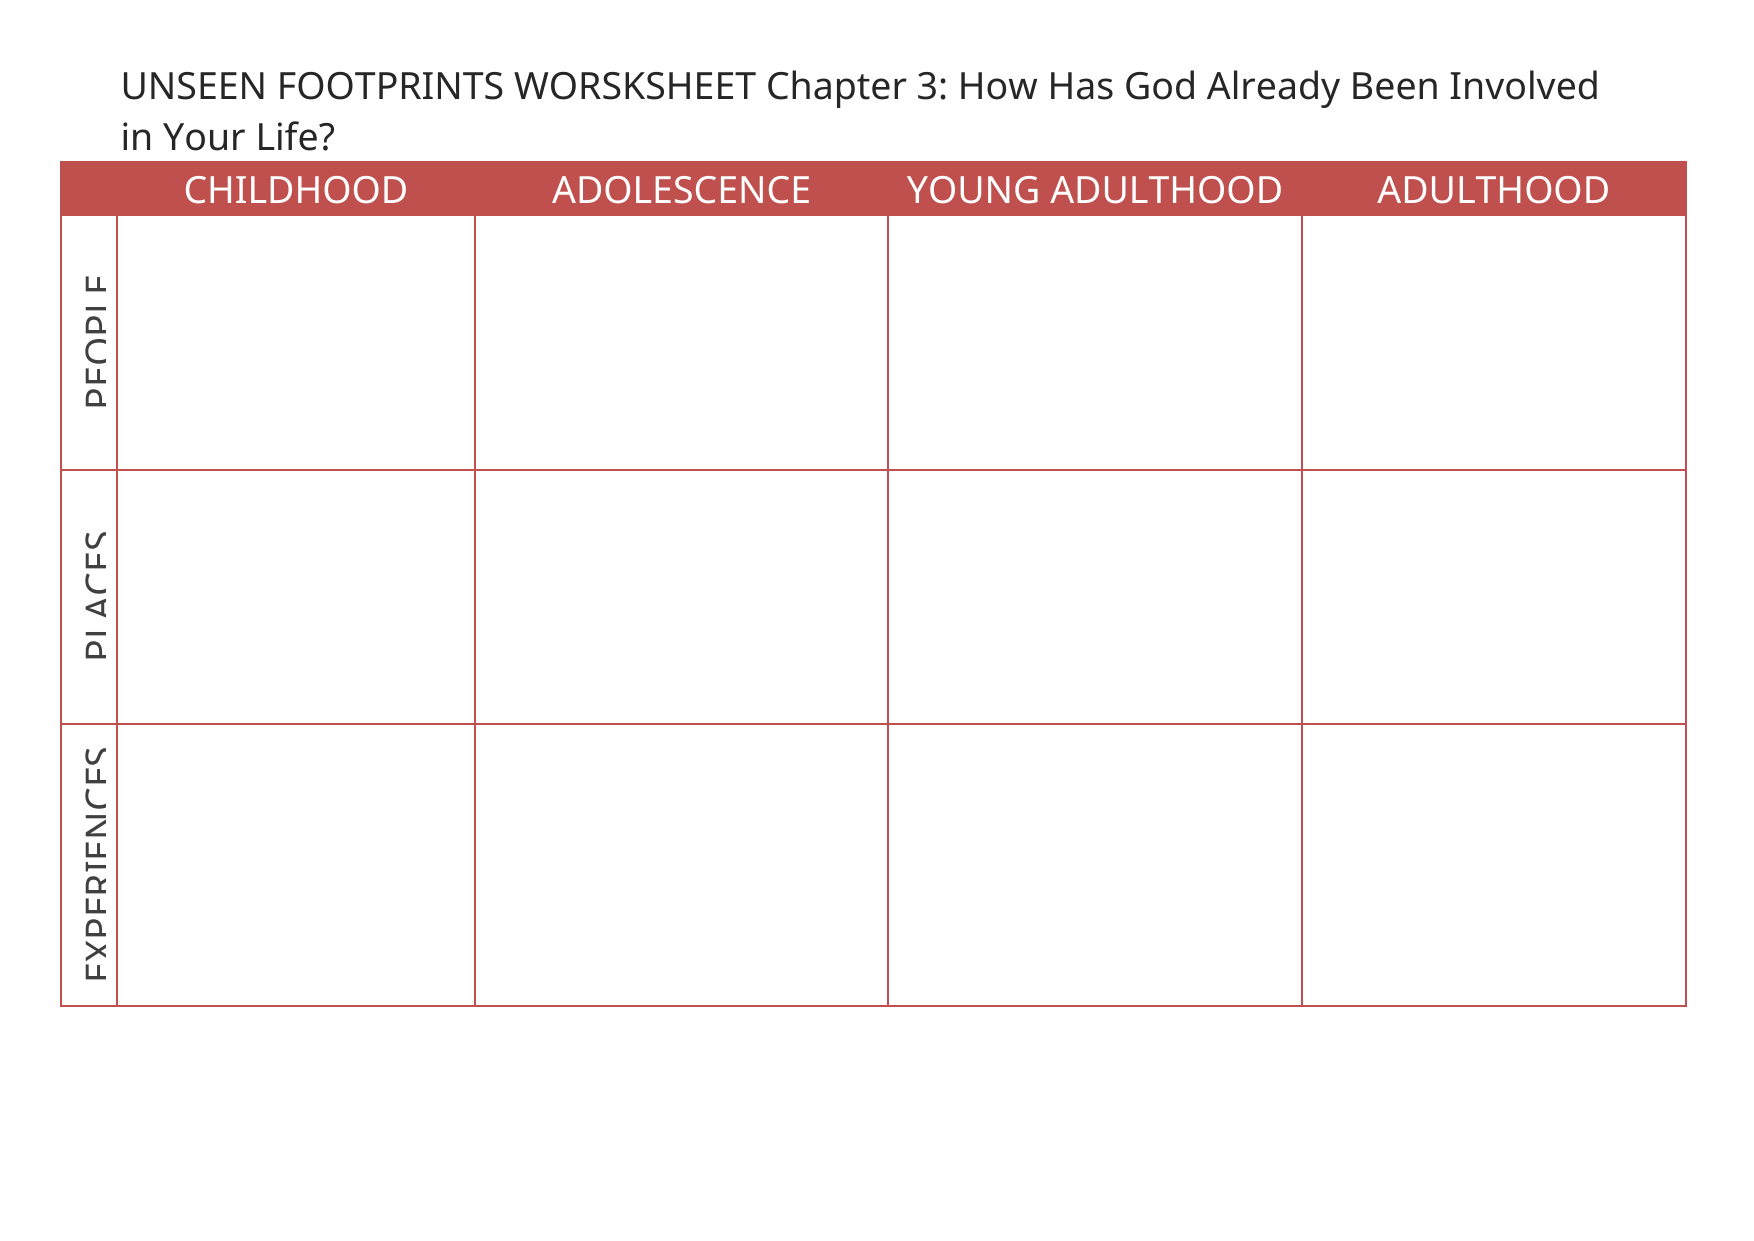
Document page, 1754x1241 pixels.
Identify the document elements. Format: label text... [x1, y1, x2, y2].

table_header [62, 163, 116, 214]
table_header ADOLESCENCE [476, 163, 887, 214]
table_cell [476, 216, 887, 468]
table_cell [118, 216, 474, 468]
table_cell [1303, 216, 1685, 468]
table_cell PEOPLE [62, 216, 116, 468]
table_header YOUNG ADULTHOOD [889, 163, 1301, 214]
table_cell EXPERIENCES [62, 725, 116, 1005]
table_cell [118, 471, 474, 723]
table_cell [889, 216, 1301, 468]
table_cell [476, 725, 887, 1005]
table_cell [476, 471, 887, 723]
table_cell [1303, 725, 1685, 1005]
table_header CHILDHOOD [118, 163, 474, 214]
table_cell [1303, 471, 1685, 723]
table_cell PLACES [62, 471, 116, 723]
table_cell [889, 471, 1301, 723]
table_header ADULTHOOD [1303, 163, 1685, 214]
table_cell [118, 725, 474, 1005]
table_cell [889, 725, 1301, 1005]
